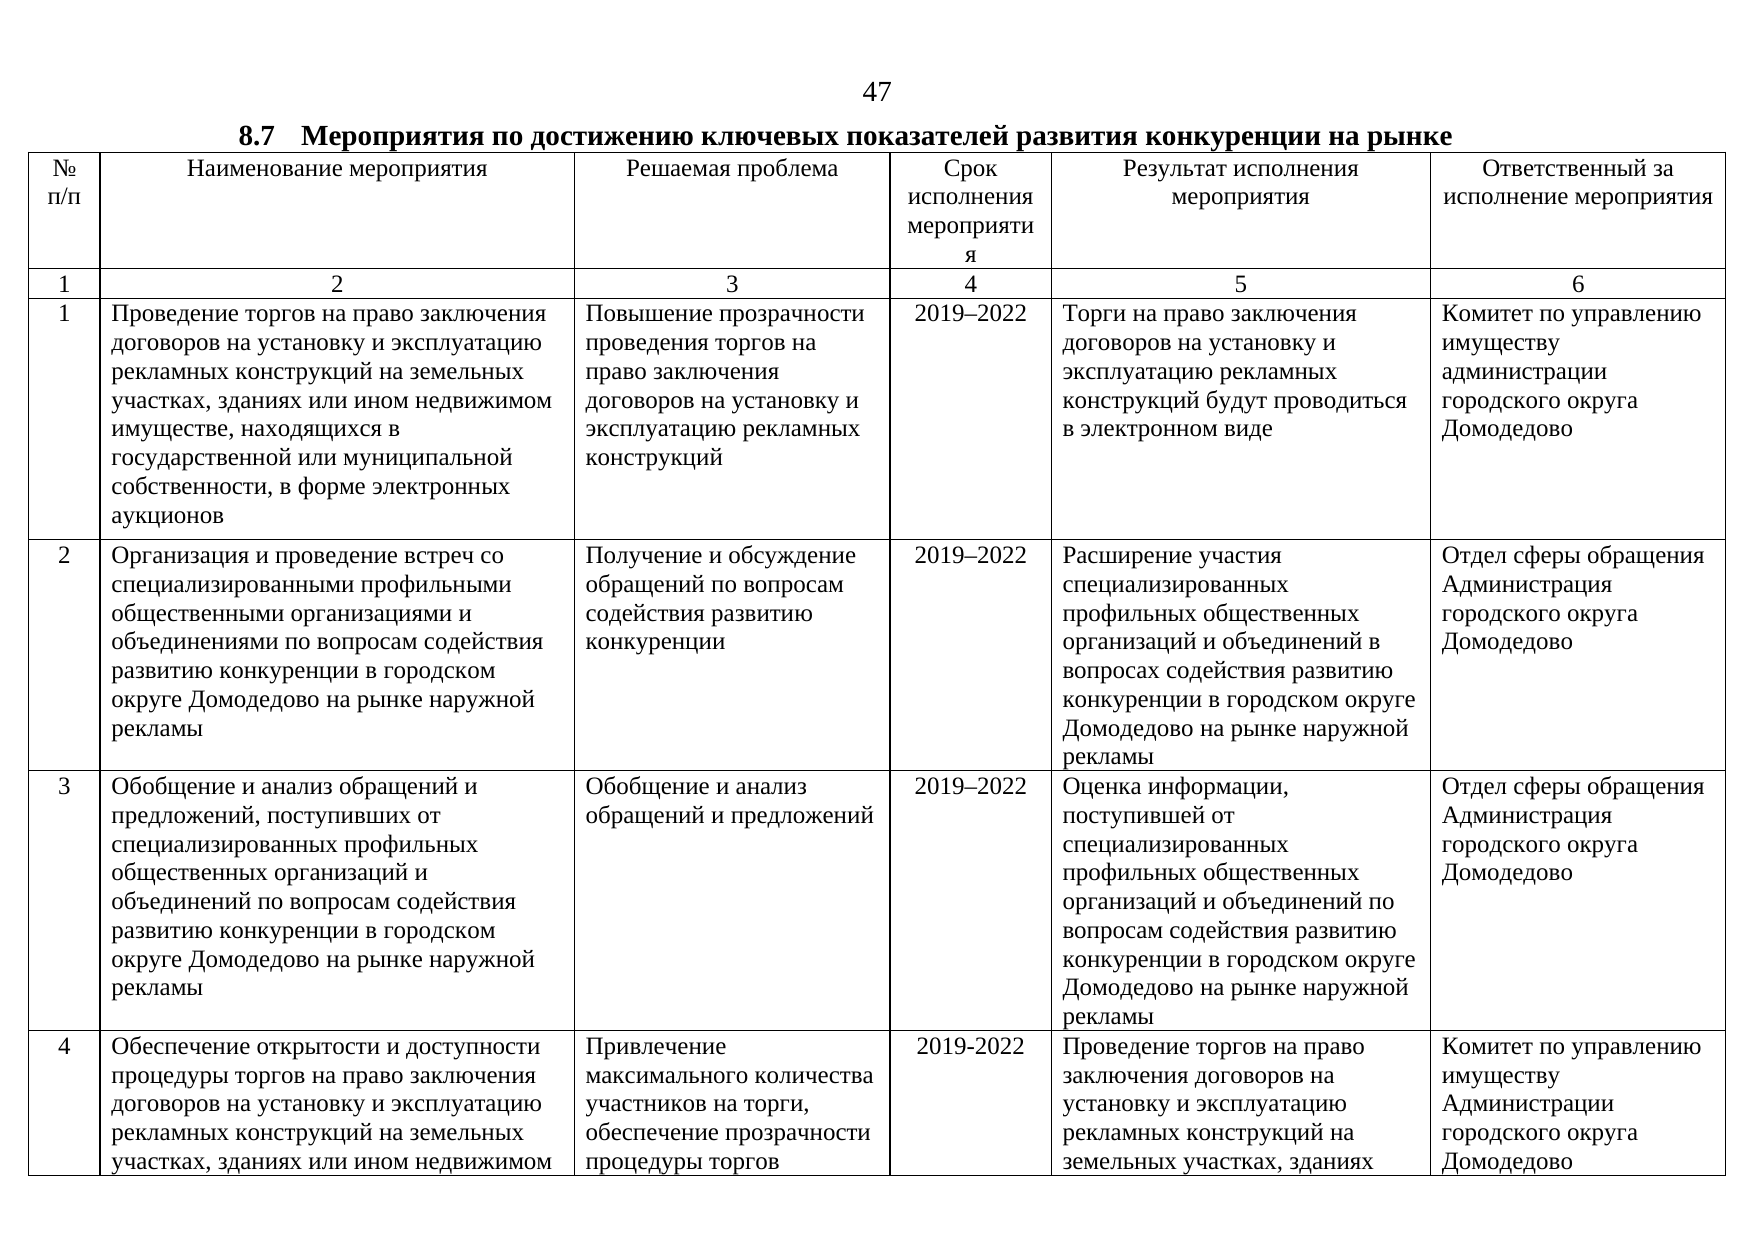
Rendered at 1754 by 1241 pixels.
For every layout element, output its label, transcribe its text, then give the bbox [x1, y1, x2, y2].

table_header № п/п [29, 153, 99, 268]
table_cell 2019–2022 [891, 540, 1051, 770]
table_cell Комитет по управлению имуществу администрации городского округа Домодедово [1431, 299, 1725, 539]
table_cell 5 [1052, 269, 1430, 297]
table_cell 3 [29, 771, 99, 1030]
table_cell Торги на право заключения договоров на установку и эксплуатацию рекламных конструкций будут проводиться в электронном виде [1052, 299, 1430, 539]
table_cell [1431, 1031, 1725, 1175]
table_cell 2019–2022 [891, 771, 1051, 1030]
table_header Наименование мероприятия [101, 153, 574, 268]
table_header Ответственный за исполнение мероприятия [1431, 153, 1725, 268]
table_cell 4 [29, 1031, 99, 1175]
table_cell Проведение торгов на право заключения договоров на установку и эксплуатацию рекламных конструкций на земельных участках, зданиях или ином недвижимом имуществе, находящихся в государственной или муниципальной собственности, в форме электронных аукционов [101, 299, 574, 539]
table_header Срок исполнения мероприятия [891, 153, 1051, 268]
table_cell Обобщение и анализ обращений и предложений, поступивших от специализированных профильных общественных организаций и объединений по вопросам содействия развитию конкуренции в городском округе Домодедово на рынке наружной рекламы [101, 771, 574, 1030]
table_cell Отдел сферы обращения Администрация городского округа Домодедово [1431, 771, 1725, 1030]
list Мероприятия по достижению ключевых показателей развития конкуренции на рынке [56, 118, 1636, 152]
table_cell 2 [101, 269, 574, 297]
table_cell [101, 1031, 574, 1175]
table_cell Повышение прозрачности проведения торгов на право заключения договоров на установку и эксплуатацию рекламных конструкций [575, 299, 889, 539]
table_cell 3 [575, 269, 889, 297]
table_cell Организация и проведение встреч со специализированными профильными общественными организациями и объединениями по вопросам содействия развитию конкуренции в городском округе Домодедово на рынке наружной рекламы [101, 540, 574, 770]
table_cell 6 [1431, 269, 1725, 297]
table_cell 1 [29, 299, 99, 539]
table_cell 2 [29, 540, 99, 770]
table_cell 2019-2022 [891, 1031, 1051, 1175]
table_cell 1 [29, 269, 99, 297]
table_cell 4 [891, 269, 1051, 297]
table_cell Получение и обсуждение обращений по вопросам содействия развитию конкуренции [575, 540, 889, 770]
table_cell Отдел сферы обращения Администрация городского округа Домодедово [1431, 540, 1725, 770]
table_cell 2019–2022 [891, 299, 1051, 539]
table_header Решаемая проблема [575, 153, 889, 268]
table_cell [575, 1031, 889, 1175]
table_cell Оценка информации, поступившей от специализированных профильных общественных организаций и объединений по вопросам содействия развитию конкуренции в городском округе Домодедово на рынке наружной рекламы [1052, 771, 1430, 1030]
table_cell Расширение участия специализированных профильных общественных организаций и объединений в вопросах содействия развитию конкуренции в городском округе Домодедово на рынке наружной рекламы [1052, 540, 1430, 770]
table_header Результат исполнения мероприятия [1052, 153, 1430, 268]
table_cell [1052, 1031, 1430, 1175]
table_cell Обобщение и анализ обращений и предложений [575, 771, 889, 1030]
